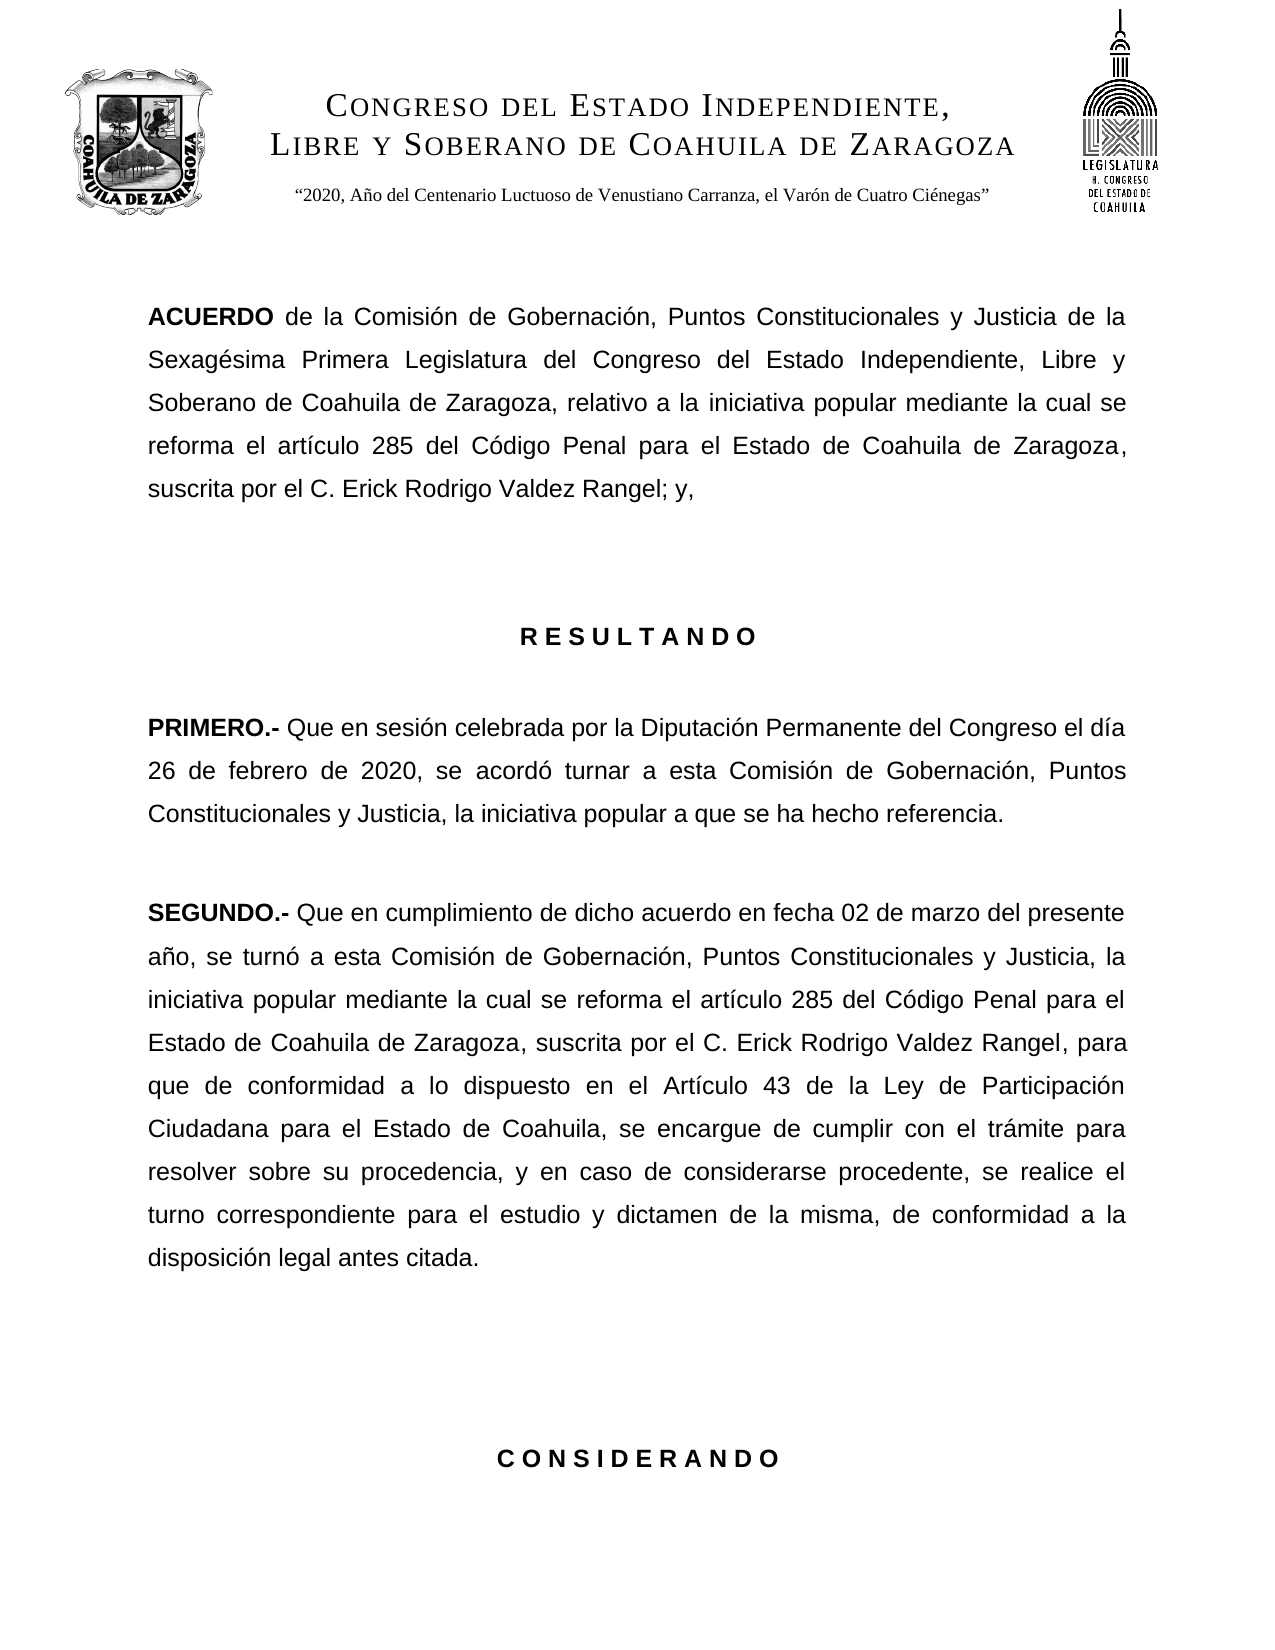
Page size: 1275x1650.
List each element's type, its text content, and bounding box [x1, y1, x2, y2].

picture [1083, 9, 1158, 212]
text SEGUNDO.- Que en cumplimiento de dicho acuerdo en fecha 02 de marzo del presente año, se turnó a esta Comisión de Gobernación, Puntos Constitucionales y Justicia, la iniciativa popular mediante la cual se reforma el artículo 285 del Código Penal para el Estado de Coahuila de Zaragoza, suscrita por el C. Erick Rodrigo Valdez Rangel, para que de conformidad a lo dispuesto en el Artículo 43 de la Ley de Participación Ciudadana para el Estado de Coahuila, se encargue de cumplir con el trámite para resolver sobre su procedencia, y en caso de considerarse procedente, se realice el turno correspondiente para el estudio y dictamen de la misma, de conformidad a la disposición legal antes citada. [148, 898, 1127, 1272]
text C O N S I D E R A N D O [148, 1444, 1127, 1473]
text ACUERDO de la Comisión de Gobernación, Puntos Constitucionales y Justicia de la Sexagésima Primera Legislatura del Congreso del Estado Independiente, Libre y Soberano de Coahuila de Zaragoza, relativo a la iniciativa popular mediante la cual se reforma el artículo 285 del Código Penal para el Estado de Coahuila de Zaragoza, suscrita por el C. Erick Rodrigo Valdez Rangel; y, [148, 301, 1127, 503]
text PRIMERO.- Que en sesión celebrada por la Diputación Permanente del Congreso el día 26 de febrero de 2020, se acordó turnar a esta Comisión de Gobernación, Puntos Constitucionales y Justicia, la iniciativa popular a que se ha hecho referencia. [148, 713, 1127, 828]
picture [64, 69, 213, 215]
text R E S U L T A N D O [148, 622, 1127, 651]
